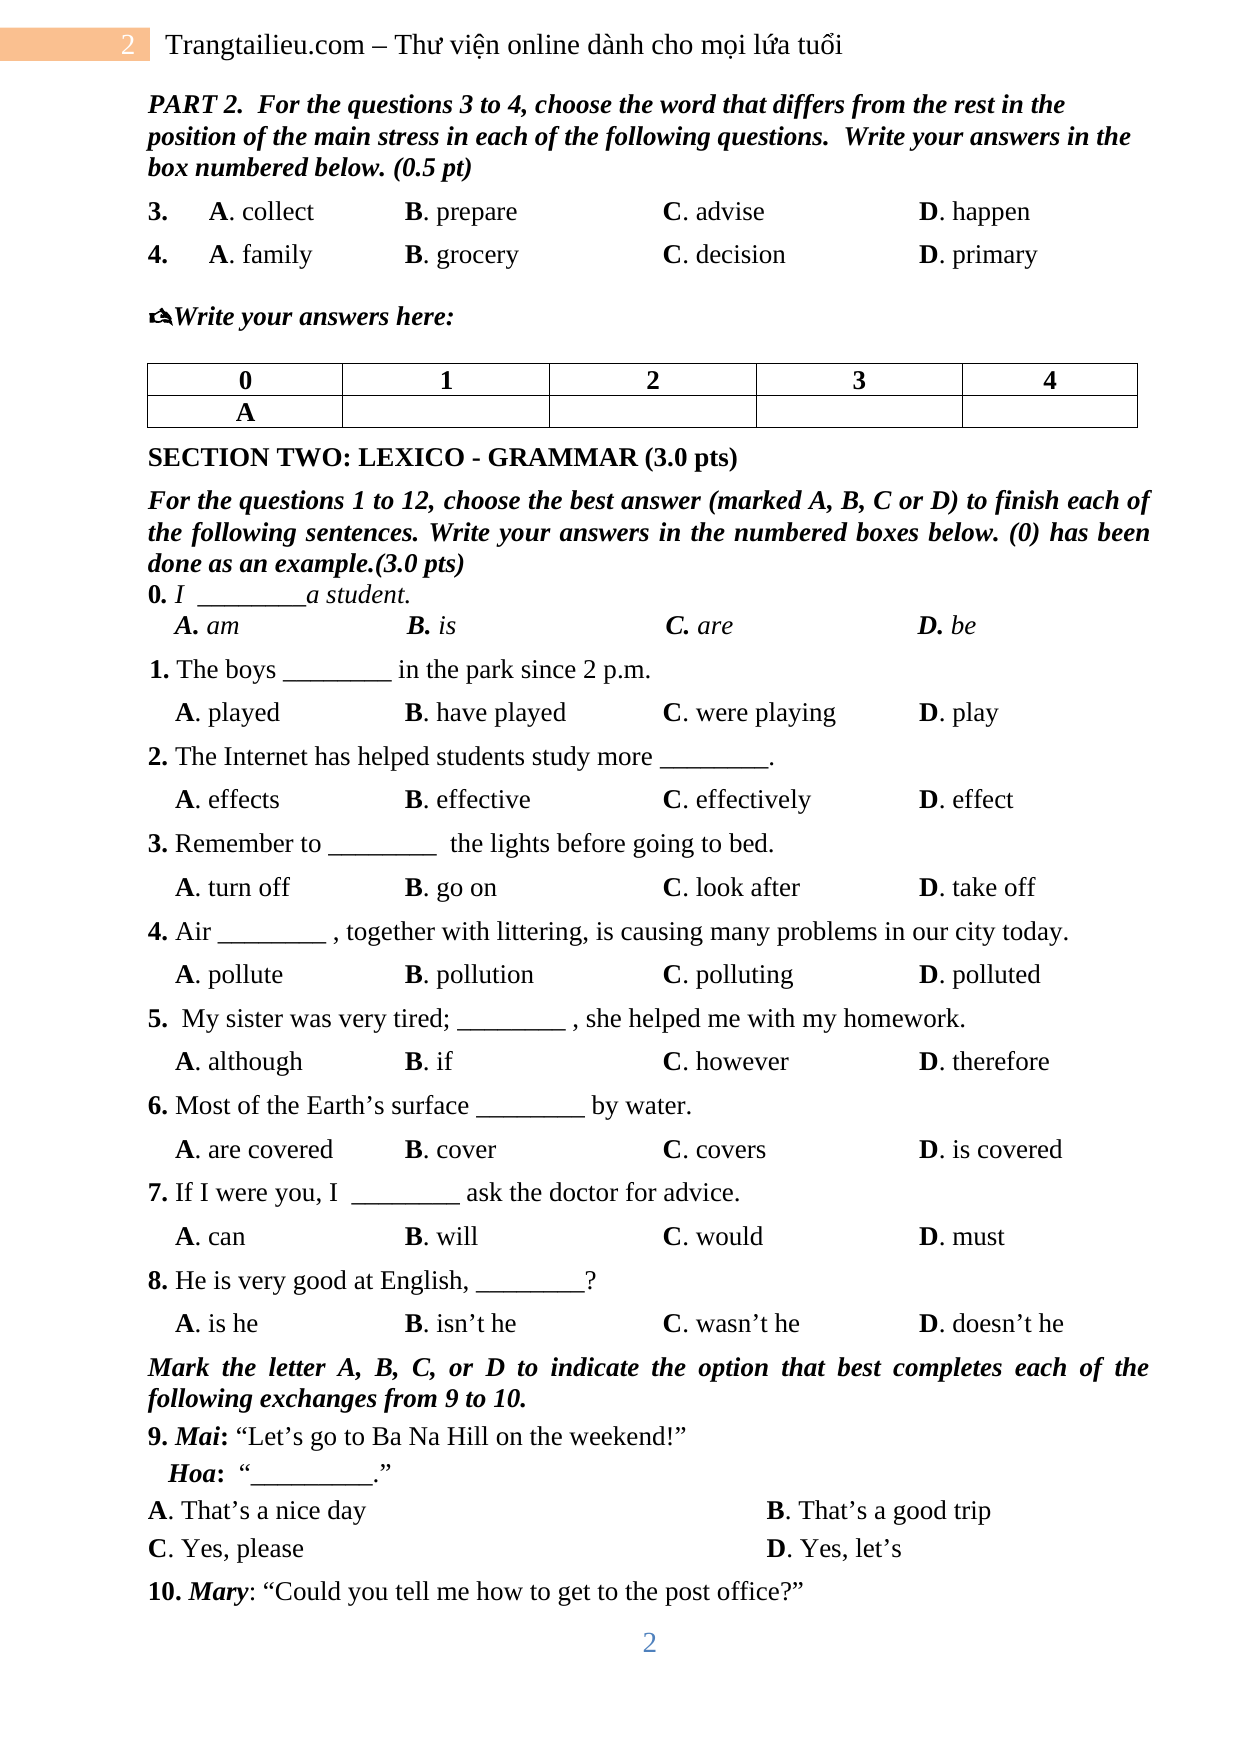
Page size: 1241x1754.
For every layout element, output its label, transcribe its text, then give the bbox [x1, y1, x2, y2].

table_cell [343, 396, 549, 427]
text 7. If I were you, I ________ ask the doctor for advice. [148, 1176, 1240, 1208]
table_header C. however [651, 1033, 908, 1077]
table_header B. have played [393, 684, 651, 727]
text SECTION TWO: LEXICO - GRAMMAR (3.0 pts) [148, 441, 1152, 472]
table_header A. are covered [136, 1120, 393, 1164]
table_header C. polluting [651, 946, 908, 989]
table_header B. will [393, 1208, 651, 1251]
table_header A. although [136, 1033, 393, 1077]
table_header B. prepare [393, 182, 651, 226]
text 10. Mary: “Could you tell me how to get to the post office?” [148, 1575, 1152, 1607]
table_header A. can [136, 1208, 393, 1251]
table_header C. would [651, 1208, 908, 1251]
table_header C. effectively [651, 771, 908, 815]
table_header B. isn’t he [393, 1295, 651, 1338]
table_header D. therefore [908, 1033, 1154, 1077]
table_header C. were playing [651, 684, 908, 727]
table_header 1 [343, 364, 549, 395]
text Write your answers here: [148, 301, 1152, 332]
table_cell [757, 396, 962, 427]
table_header D. doesn’t he [908, 1295, 1154, 1338]
text C. Yes, please D. Yes, let’s [148, 1532, 1152, 1563]
table_header B. effective [393, 771, 651, 815]
table_header 0 [148, 364, 342, 395]
text PART 2. For the questions 3 to 4, choose the word that differs from the rest in the position of the main stress in each of the following questions. Write your answers in the box numbered below. (0.5 pt) [148, 89, 1152, 182]
table_header A. is he [136, 1295, 393, 1338]
table_cell A [148, 396, 342, 427]
text 1. The boys ________ in the park since 2 p.m. [129, 653, 1152, 684]
table_header D. must [908, 1208, 1154, 1251]
table_cell 4. A. family [136, 226, 393, 269]
text 9. Mai: “Let’s go to Ba Na Hill on the weekend!” [148, 1419, 1152, 1451]
table_header 4 [963, 364, 1137, 395]
table_header C. advise [651, 182, 908, 226]
table_header D. happen [908, 182, 1154, 226]
text A. am B. is C. are D. be [148, 609, 1152, 640]
table_header B. cover [393, 1120, 651, 1164]
table_header C. covers [651, 1120, 908, 1164]
text 5. My sister was very tired; ________ , she helped me with my homework. [148, 1002, 1152, 1033]
text A. That’s a nice day B. That’s a good trip [148, 1494, 1152, 1526]
table_header A. played [136, 684, 393, 727]
text Hoa: “_________.” [148, 1457, 1152, 1488]
text 6. Most of the Earth’s surface ________ by water. [148, 1089, 1152, 1120]
table_header B. if [393, 1033, 651, 1077]
text 2. The Internet has helped students study more ________. [148, 740, 1152, 771]
table_header A. effects [136, 771, 393, 815]
text 0. I ________a student. [148, 578, 1152, 609]
text For the questions 1 to 12, choose the best answer (marked A, B, C or D) to finish each of the following sentences. Write your answers in the numbered boxes below. (0) has been done as an example.(3.0 pts) [148, 484, 1152, 578]
table_header C. look after [651, 859, 908, 902]
text 4. Air ________ , together with littering, is causing many problems in our city today. [148, 914, 1152, 946]
table_cell D. primary [908, 226, 1154, 269]
text Mark the letter A, B, C, or D to indicate the option that best completes each of the following exchanges from 9 to 10. [148, 1351, 1152, 1413]
text 8. He is very good at English, ________? [148, 1264, 1240, 1295]
table_header D. play [908, 684, 1154, 727]
table_header 3. A. collect [136, 182, 393, 226]
text 3. Remember to ________ the lights before going to bed. [148, 827, 1152, 858]
table_header B. go on [393, 859, 651, 902]
table_header A. pollute [136, 946, 393, 989]
table_header A. turn off [136, 859, 393, 902]
table_header D. take off [908, 859, 1154, 902]
table_header D. polluted [908, 946, 1154, 989]
table_header D. effect [908, 771, 1154, 815]
table_header C. wasn’t he [651, 1295, 908, 1338]
table_cell [963, 396, 1137, 427]
table_header B. pollution [393, 946, 651, 989]
table_header D. is covered [908, 1120, 1154, 1164]
table_cell B. grocery [393, 226, 651, 269]
table_header 3 [757, 364, 962, 395]
table_header 2 [550, 364, 756, 395]
table_cell C. decision [651, 226, 908, 269]
table_cell [550, 396, 756, 427]
